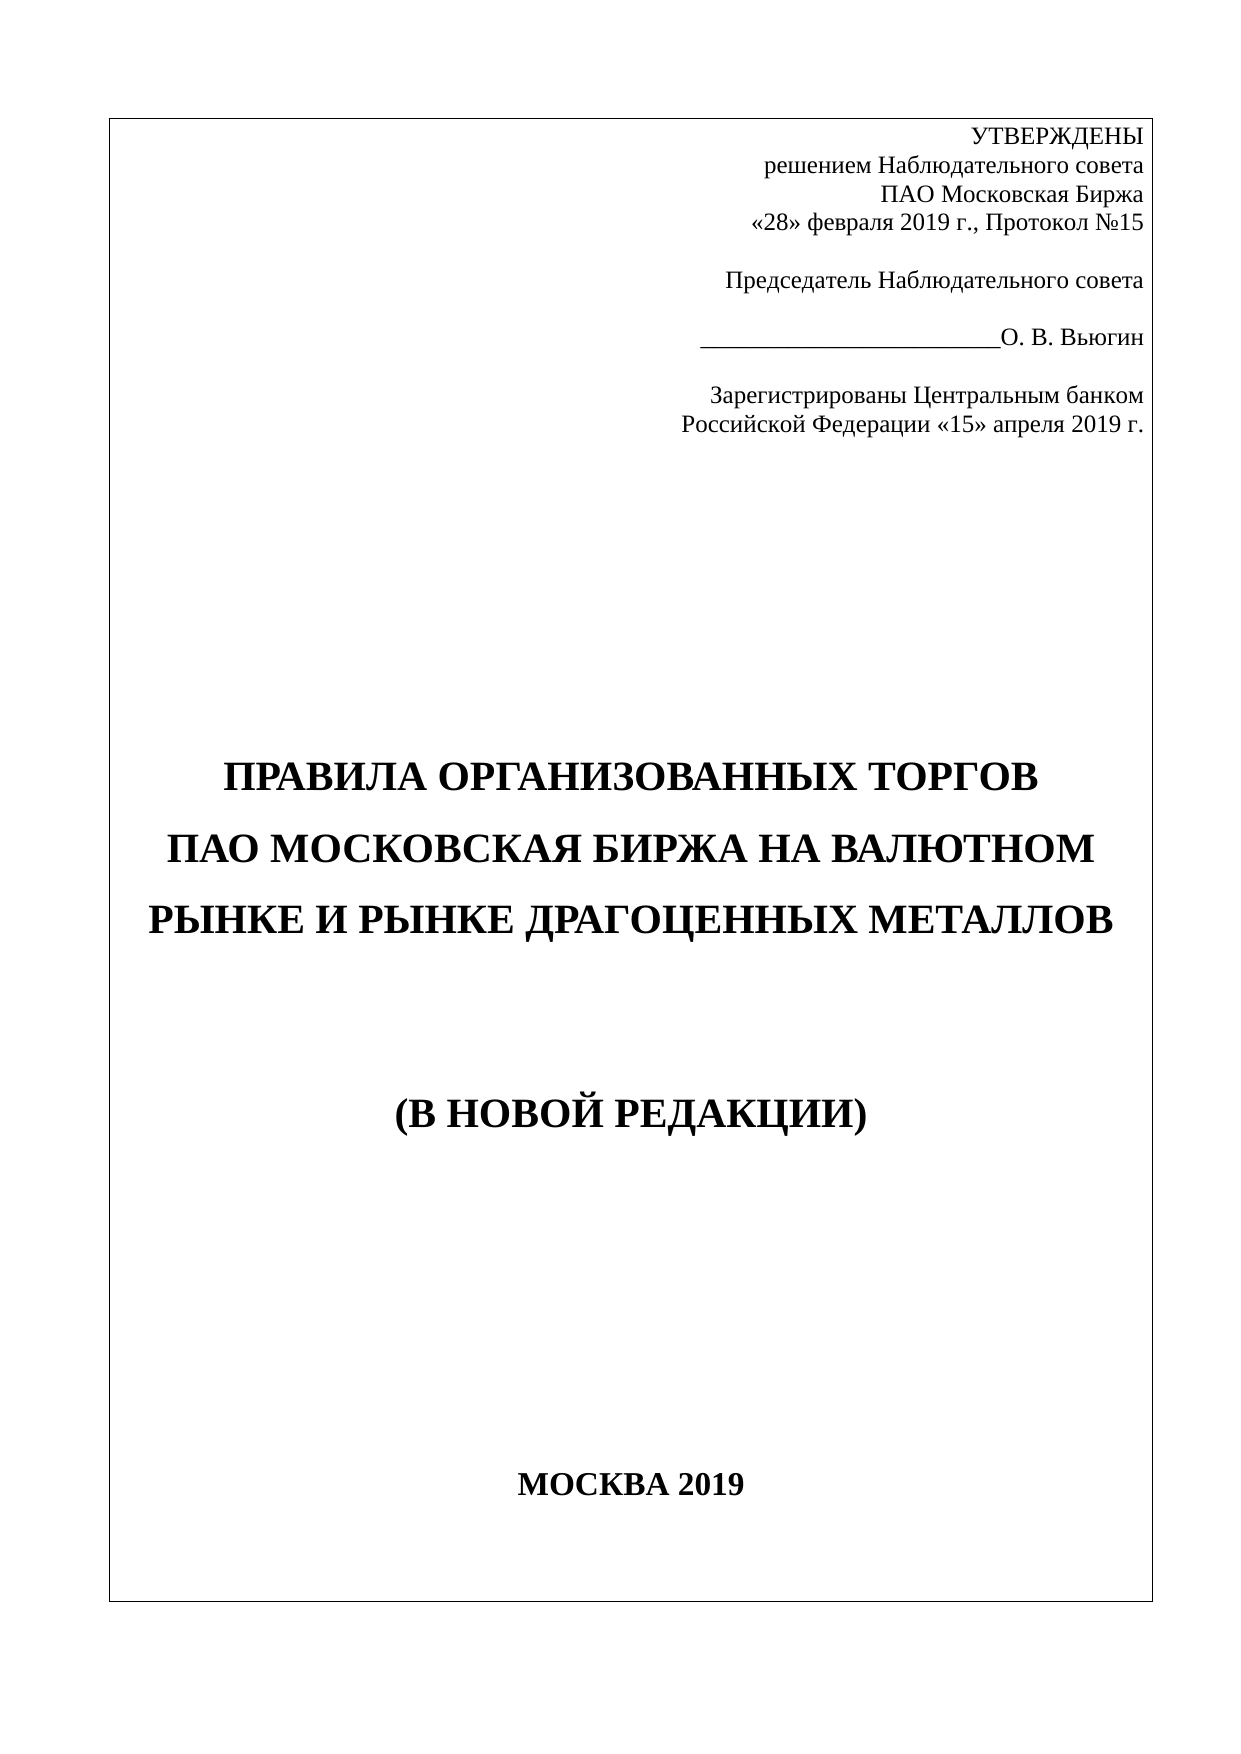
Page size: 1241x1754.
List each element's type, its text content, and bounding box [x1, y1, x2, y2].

text ________________________О. В. Вьюгин [118, 322, 1144, 351]
title (в новой редакции) [110, 1086, 1152, 1137]
text Председатель Наблюдательного совета [118, 265, 1144, 294]
text ПАО Московская Биржа [118, 179, 1144, 207]
text «28» февраля 2019 г., Протокол №15 [118, 207, 1144, 236]
text решением Наблюдательного совета [118, 150, 1144, 179]
text УТВЕРЖДЕНЫ [110, 119, 1152, 150]
title ПРАВИЛА ОРГАНИЗОВАННЫХ ТОРГОВ ПАО Московская Биржа на валютном рынке и рынке ДРАГОЦЕННЫх МЕТАЛЛов [110, 748, 1152, 943]
text МОСКВА 2019 [110, 1461, 1152, 1502]
text Российской Федерации «15» апреля 2019 г. [118, 409, 1144, 437]
text Зарегистрированы Центральным банком [118, 380, 1144, 409]
